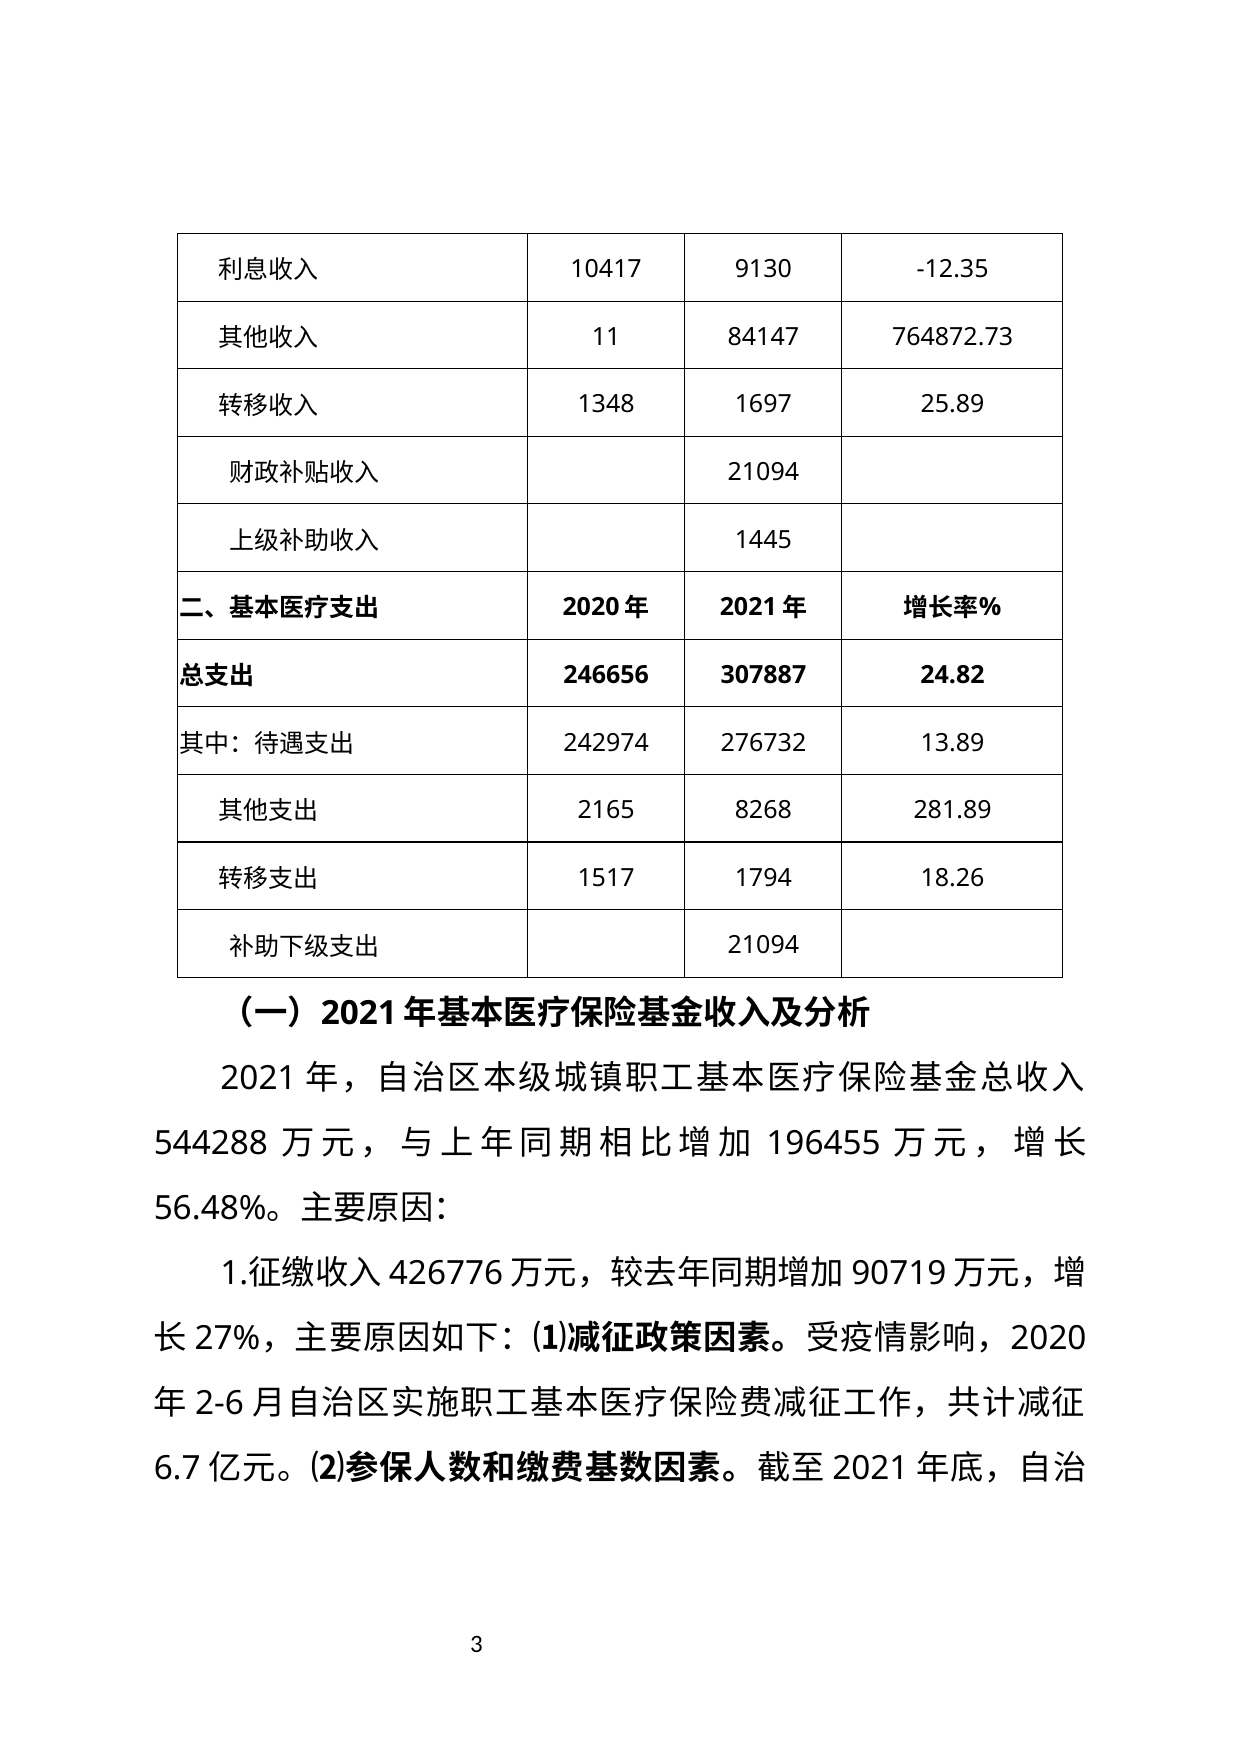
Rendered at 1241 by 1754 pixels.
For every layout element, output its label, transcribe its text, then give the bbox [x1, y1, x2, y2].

table_cell 246656 [528, 640, 684, 706]
table_cell 其中：待遇支出 [178, 707, 527, 774]
table_cell 8268 [685, 775, 841, 841]
table_cell 1794 [685, 843, 841, 909]
table_cell [528, 437, 684, 503]
table_cell 转移收入 [178, 369, 527, 436]
table_cell 上级补助收入 [178, 504, 527, 571]
table_cell 9130 [685, 234, 841, 301]
table_cell 二、基本医疗支出 [178, 572, 527, 638]
table_cell 其他支出 [178, 775, 527, 841]
table_cell 25.89 [842, 369, 1062, 436]
table_cell 13.89 [842, 707, 1062, 774]
table_cell 21094 [685, 910, 841, 977]
table_cell 增长率% [842, 572, 1062, 638]
table_cell 764872.73 [842, 302, 1062, 368]
table_cell 11 [528, 302, 684, 368]
text 2021年，自治区本级城镇职工基本医疗保险基金总收入544288万元，与上年同期相比增加196455万元，增长56.48%。主要原因： [153, 1043, 1087, 1238]
table_cell 财政补贴收入 [178, 437, 527, 503]
table_cell 242974 [528, 707, 684, 774]
table_cell 2021年 [685, 572, 841, 638]
table_cell 84147 [685, 302, 841, 368]
table_cell [842, 910, 1062, 977]
table_cell [528, 910, 684, 977]
table_cell 利息收入 [178, 234, 527, 301]
table_cell 281.89 [842, 775, 1062, 841]
table_cell 307887 [685, 640, 841, 706]
table_cell [842, 437, 1062, 503]
table_cell 1445 [685, 504, 841, 571]
table_cell 转移支出 [178, 843, 527, 909]
table_cell 2165 [528, 775, 684, 841]
table_cell 2020年 [528, 572, 684, 638]
table_cell [528, 504, 684, 571]
table_cell 其他收入 [178, 302, 527, 368]
table_cell [842, 504, 1062, 571]
table_cell 18.26 [842, 843, 1062, 909]
table_cell 24.82 [842, 640, 1062, 706]
table_cell 补助下级支出 [178, 910, 527, 977]
table_cell 1697 [685, 369, 841, 436]
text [153, 1238, 1087, 1498]
table_cell 10417 [528, 234, 684, 301]
table_cell 总支出 [178, 640, 527, 706]
text （一）2021年基本医疗保险基金收入及分析 [153, 978, 1087, 1043]
table_cell 276732 [685, 707, 841, 774]
table_cell -12.35 [842, 234, 1062, 301]
table_cell 1517 [528, 843, 684, 909]
table_cell 21094 [685, 437, 841, 503]
table_cell 1348 [528, 369, 684, 436]
